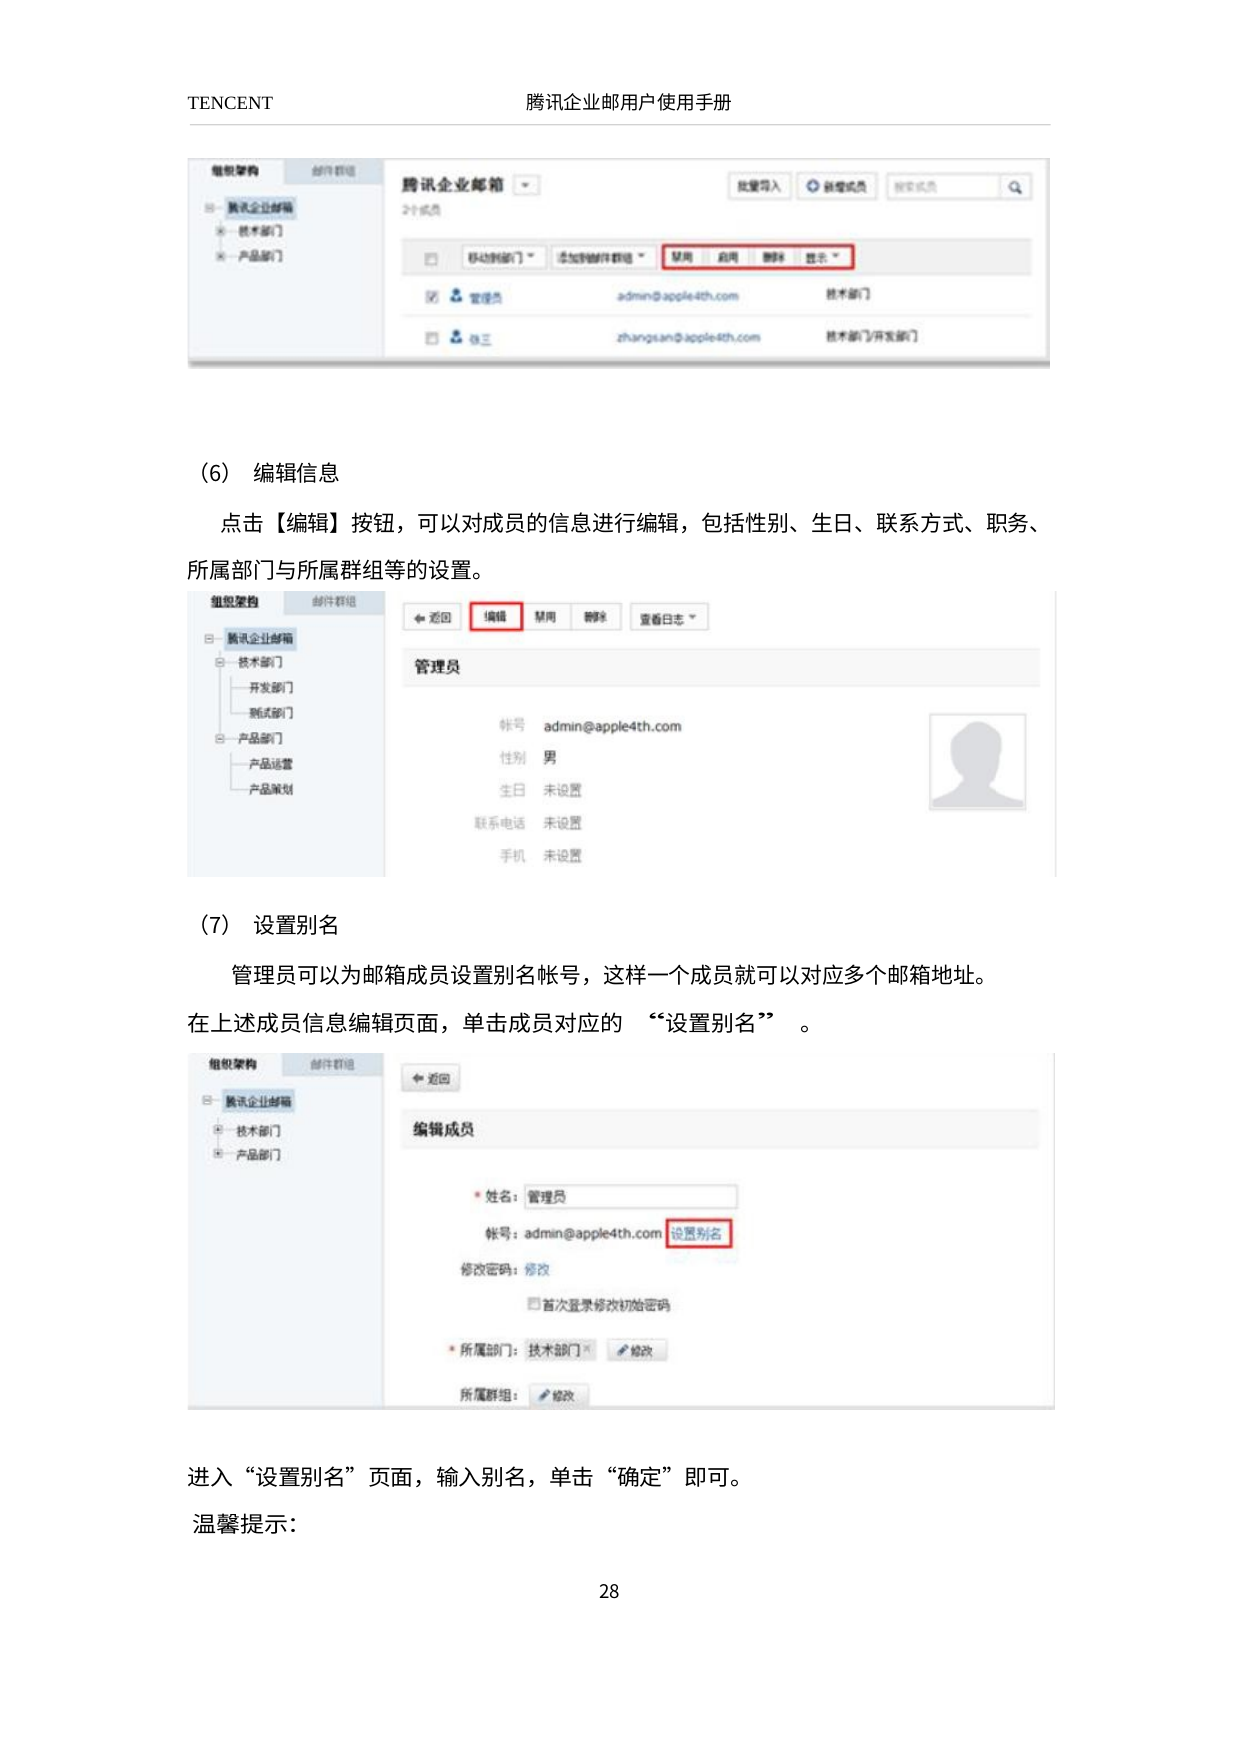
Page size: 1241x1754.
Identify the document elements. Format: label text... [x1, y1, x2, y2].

text 管理员可以为邮箱成员设置别名帐号，这样一个成员就可以对应多个邮箱地址。在上述成员信息编辑页面，单击成员对应的“设置别名”。 [187, 958, 998, 1037]
picture [187, 591, 1057, 877]
text 点击【编辑】按钮，可以对成员的信息进行编辑，包括性别、生日、联系方式、职务、所属部门与所属群组等的设置。 [187, 506, 1053, 585]
list 编辑信息 [187, 456, 1092, 487]
picture [187, 1053, 1055, 1410]
text 进入“设置别名”页面，输入别名，单击“确定”即可。 温馨提示： [187, 1460, 735, 1539]
picture [187, 158, 1050, 369]
